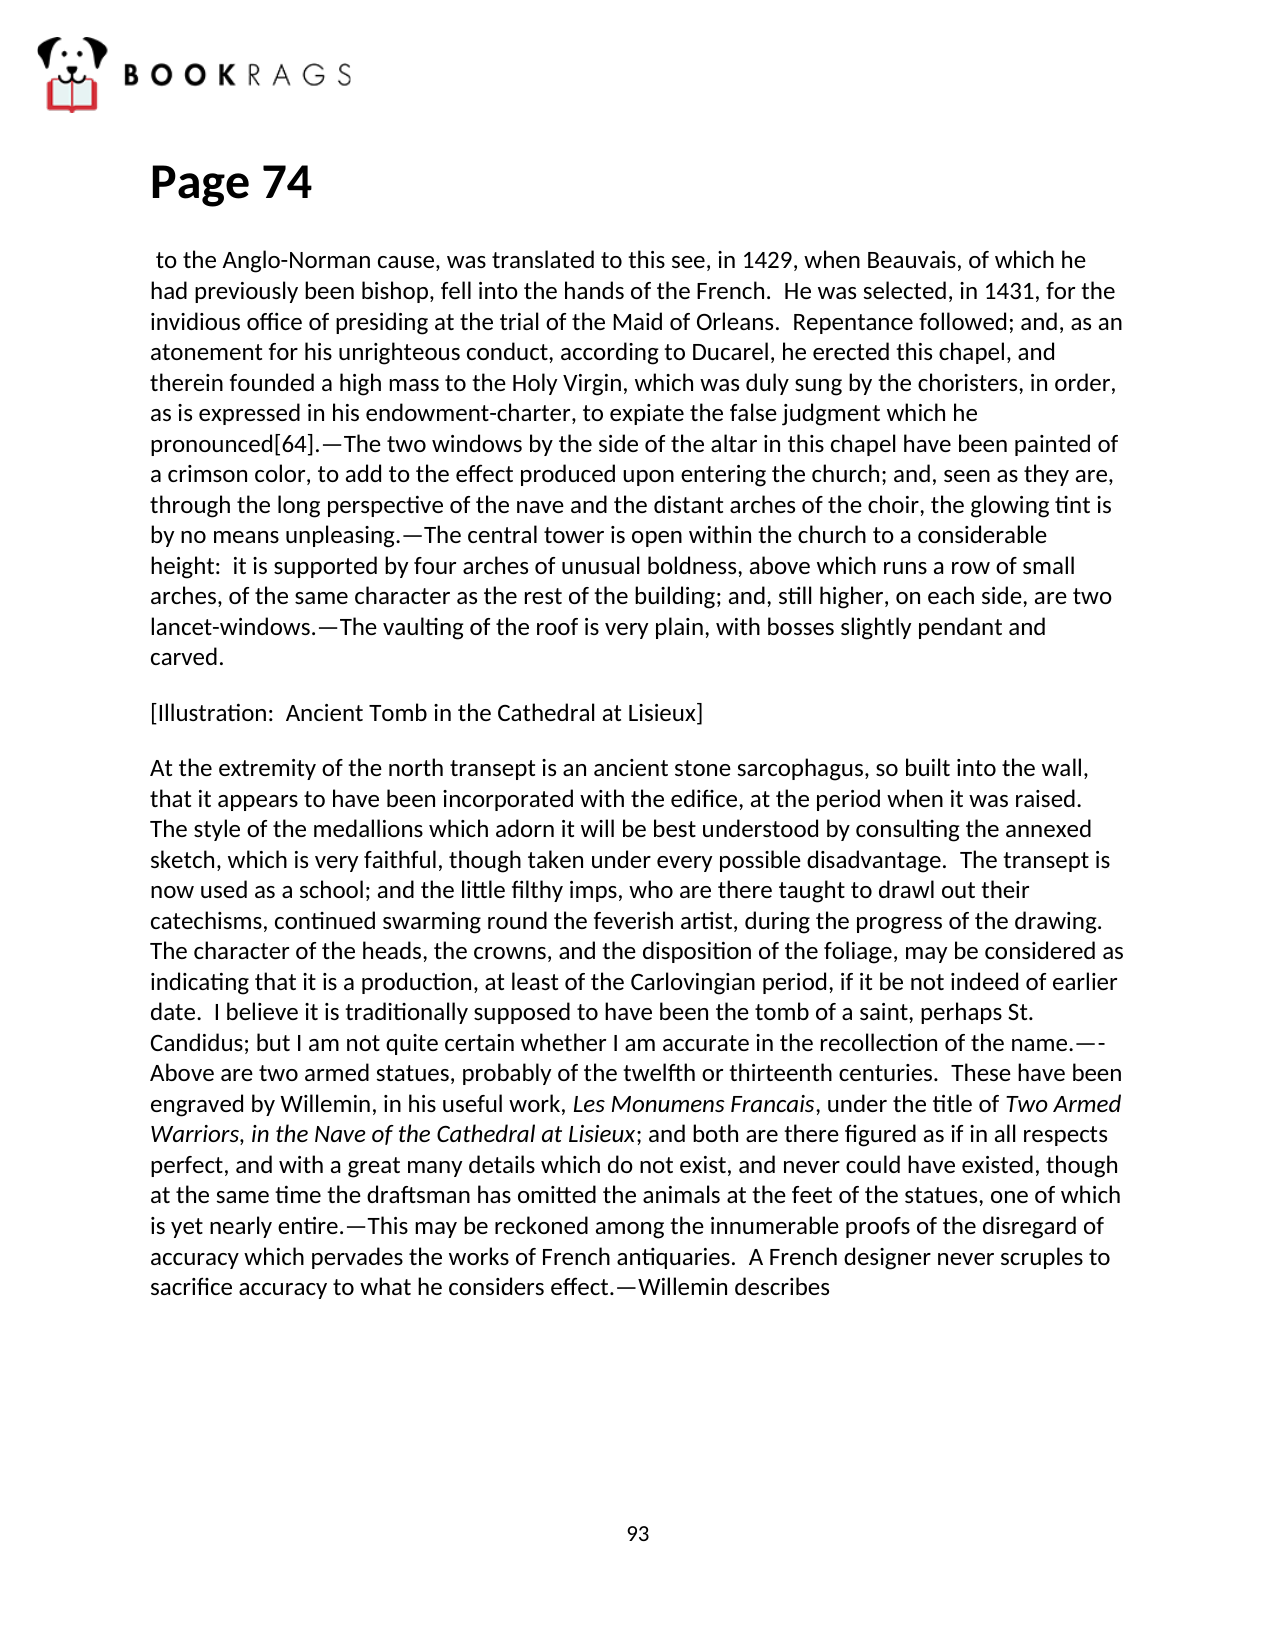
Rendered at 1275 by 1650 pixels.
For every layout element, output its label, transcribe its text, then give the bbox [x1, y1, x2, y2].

text At the extremity of the north transept is an ancient stone sarcophagus, so built into the wall, that it appears to have been incorporated with the edifice, at the period when it was raised. The style of the medallions which adorn it will be best understood by consulting the annexed sketch, which is very faithful, though taken under every possible disadvantage. The transept is now used as a school; and the little filthy imps, who are there taught to drawl out their catechisms, continued swarming round the feverish artist, during the progress of the drawing. The character of the heads, the crowns, and the disposition of the foliage, may be considered as indicating that it is a production, at least of the Carlovingian period, if it be not indeed of earlier date. I believe it is traditionally supposed to have been the tomb of a saint, perhaps St. Candidus; but I am not quite certain whether I am accurate in the recollection of the name.—­Above are two armed statues, probably of the twelfth or thirteenth centuries. These have been engraved by Willemin, in his useful work, Les Monumens Francais, under the title of Two Armed Warriors, in the Nave of the Cathedral at Lisieux; and both are there figured as if in all respects perfect, and with a great many details which do not exist, and never could have existed, though at the same time the draftsman has omitted the animals at the feet of the statues, one of which is yet nearly entire.—­This may be reckoned among the innumerable proofs of the disregard of accuracy which pervades the works of French antiquaries. A French designer never scruples to sacrifice accuracy to what he considers effect.—­Willemin describes [150, 752, 1125, 1302]
picture [37, 37, 351, 113]
text Page 74 [150, 150, 1125, 211]
text [Illustration: Ancient Tomb in the Cathedral at Lisieux] [150, 697, 1125, 727]
text to the Anglo-Norman cause, was translated to this see, in 1429, when Beauvais, of which he had previously been bishop, fell into the hands of the French. He was selected, in 1431, for the invidious office of presiding at the trial of the Maid of Orleans. Repentance followed; and, as an atonement for his unrighteous conduct, according to Ducarel, he erected this chapel, and therein founded a high mass to the Holy Virgin, which was duly sung by the choristers, in order, as is expressed in his endowment-charter, to expiate the false judgment which he pronounced[64].—­The two windows by the side of the altar in this chapel have been painted of a crimson color, to add to the effect produced upon entering the church; and, seen as they are, through the long perspective of the nave and the distant arches of the choir, the glowing tint is by no means unpleasing.—­The central tower is open within the church to a considerable height: it is supported by four arches of unusual boldness, above which runs a row of small arches, of the same character as the rest of the building; and, still higher, on each side, are two lancet-windows.—­The vaulting of the roof is very plain, with bosses slightly pendant and carved. [150, 244, 1125, 672]
